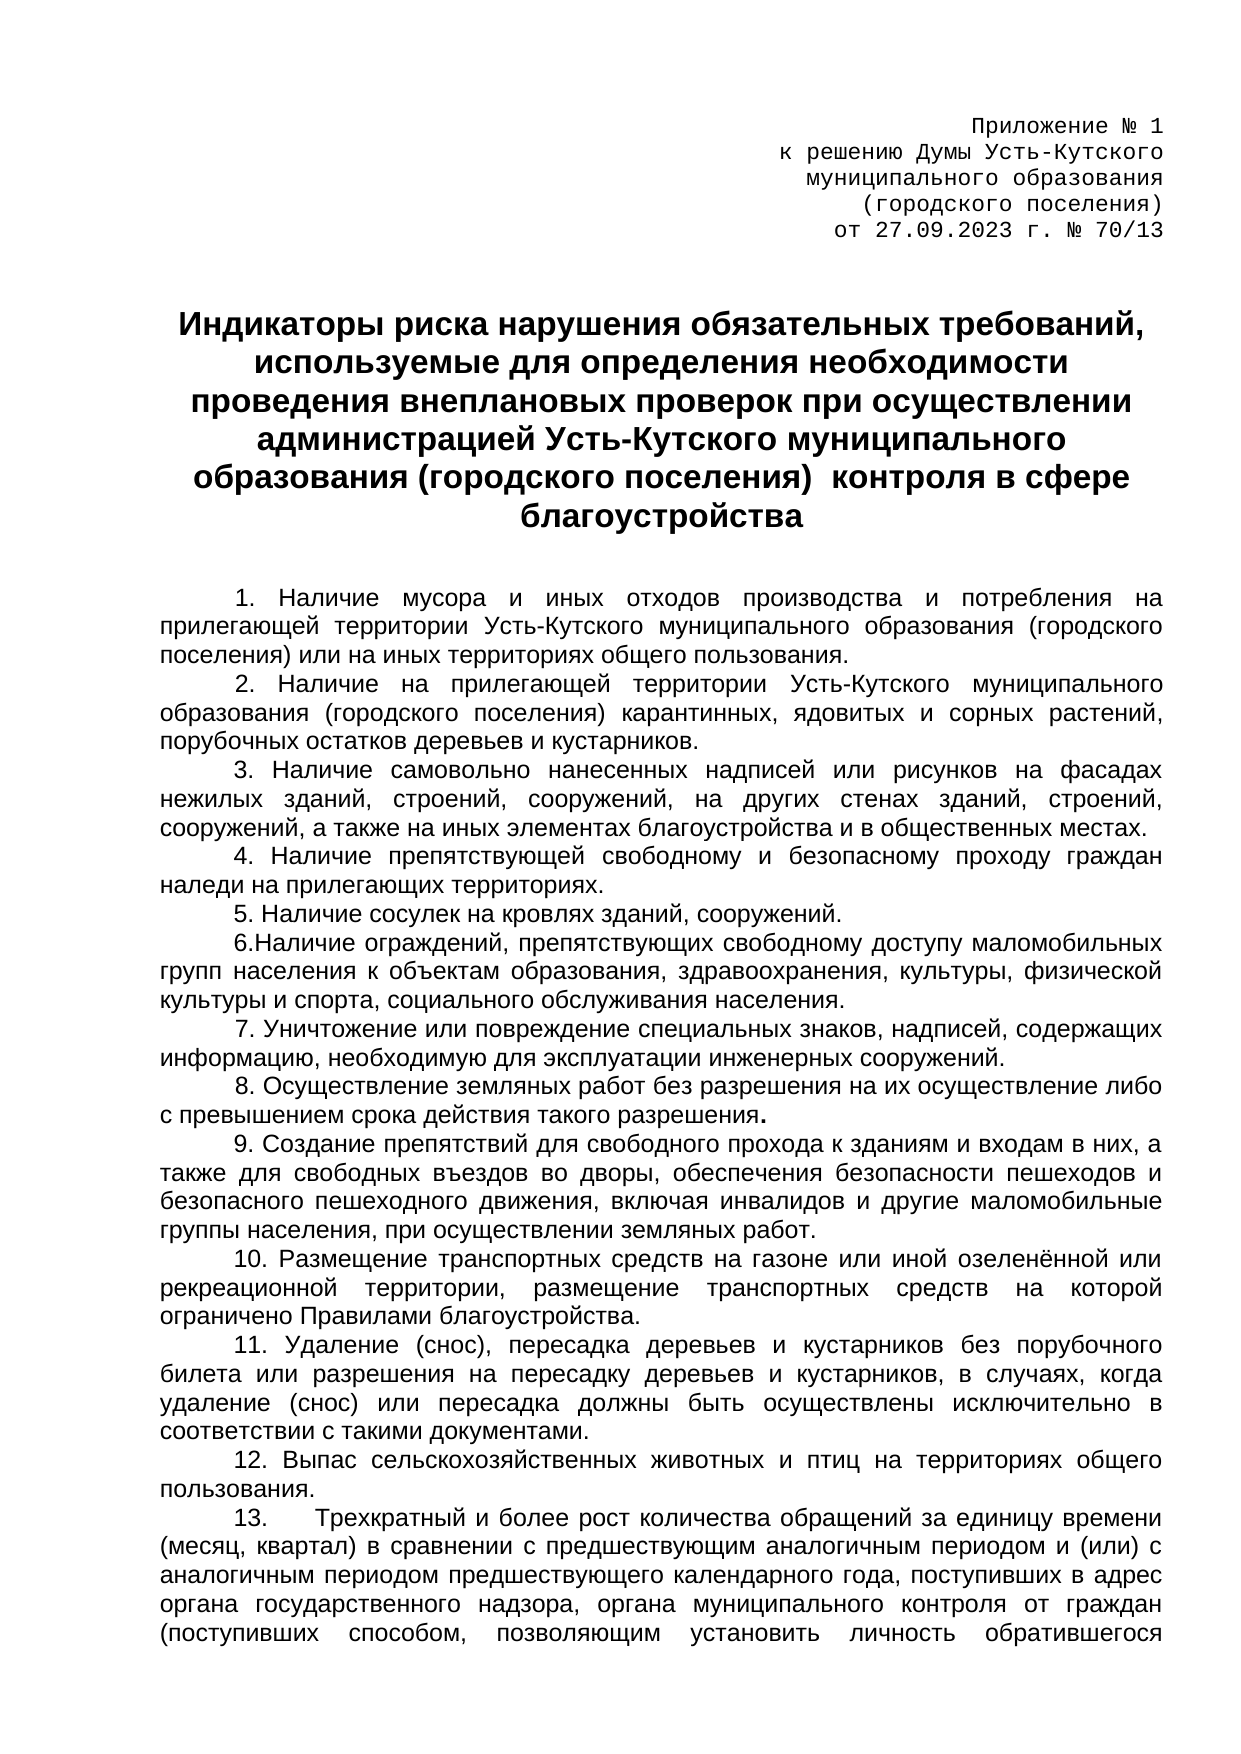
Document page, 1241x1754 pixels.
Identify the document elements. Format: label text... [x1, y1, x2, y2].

text 7. Уничтожение или повреждение специальных знаков, надписей, содержащих информацию, необходимую для эксплуатации инженерных сооружений. [159, 1014, 1163, 1071]
text 8. Осуществление земляных работ без разрешения на их осуществление либо с превышением срока действия такого разрешения. [159, 1071, 1163, 1129]
text 6.Наличие ограждений, препятствующих свободному доступу маломобильных групп населения к объектам образования, здравоохранения, культуры, физической культуры и спорта, социального обслуживания населения. [159, 927, 1163, 1014]
text 3. Наличие самовольно нанесенных надписей или рисунков на фасадах нежилых зданий, строений, сооружений, на других стенах зданий, строений, сооружений, а также на иных элементах благоустройства и в общественных местах. [159, 755, 1163, 841]
text от 27.09.2023 г. № 70/13 [735, 218, 1163, 244]
text к решению Думы Усть-Кутского [735, 141, 1163, 166]
text 9. Создание препятствий для свободного прохода к зданиям и входам в них, а также для свободных въездов во дворы, обеспечения безопасности пешеходов и безопасного пешеходного движения, включая инвалидов и другие маломобильные группы населения, при осуществлении земляных работ. [159, 1129, 1163, 1244]
text 5. Наличие сосулек на кровлях зданий, сооружений. [159, 899, 1163, 927]
text Приложение № 1 [159, 114, 1163, 141]
text 11. Удаление (снос), пересадка деревьев и кустарников без порубочного билета или разрешения на пересадку деревьев и кустарников, в случаях, когда удаление (снос) или пересадка должны быть осуществлены исключительно в соответствии с такими документами. [159, 1330, 1163, 1445]
text Индикаторы риска нарушения обязательных требований, используемые для определения необходимости проведения внеплановых проверок при осуществлении администрацией Усть-Кутского муниципального образования (городского поселения) контроля в сфере благоустройства [159, 304, 1163, 534]
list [159, 1502, 1163, 1646]
text 12. Выпас сельскохозяйственных животных и птиц на территориях общего пользования. [159, 1445, 1163, 1502]
text 1. Наличие мусора и иных отходов производства и потребления на прилегающей территории Усть-Кутского муниципального образования (городского поселения) или на иных территориях общего пользования. [159, 582, 1163, 669]
text 10. Размещение транспортных средств на газоне или иной озеленённой или рекреационной территории, размещение транспортных средств на которой ограничено Правилами благоустройства. [159, 1244, 1163, 1330]
text муниципального образования [735, 166, 1163, 192]
text 4. Наличие препятствующей свободному и безопасному проходу граждан наледи на прилегающих территориях. [159, 841, 1163, 899]
text (городского поселения) [735, 192, 1163, 218]
text 2. Наличие на прилегающей территории Усть-Кутского муниципального образования (городского поселения) карантинных, ядовитых и сорных растений, порубочных остатков деревьев и кустарников. [159, 669, 1163, 755]
